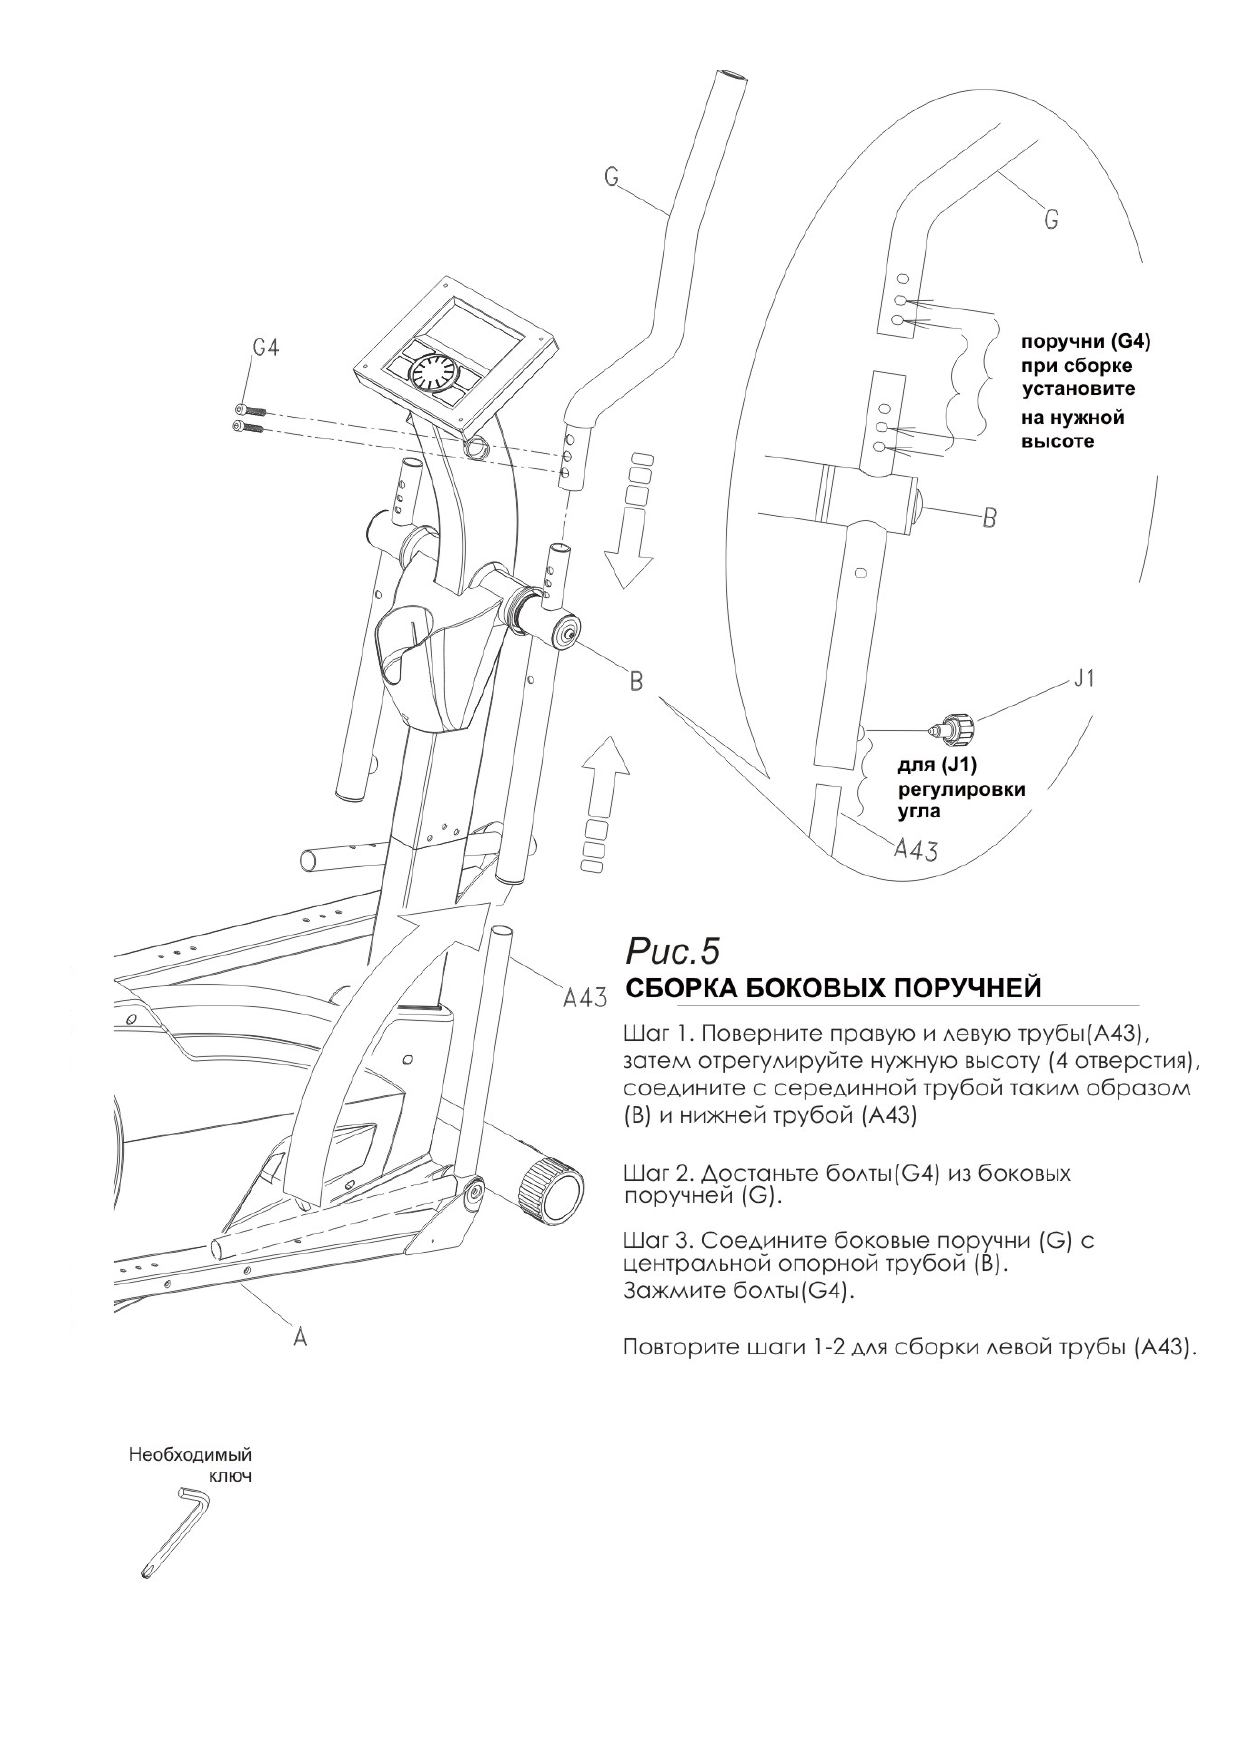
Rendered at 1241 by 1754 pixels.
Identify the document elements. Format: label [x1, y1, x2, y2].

picture [70, 70, 1199, 1582]
